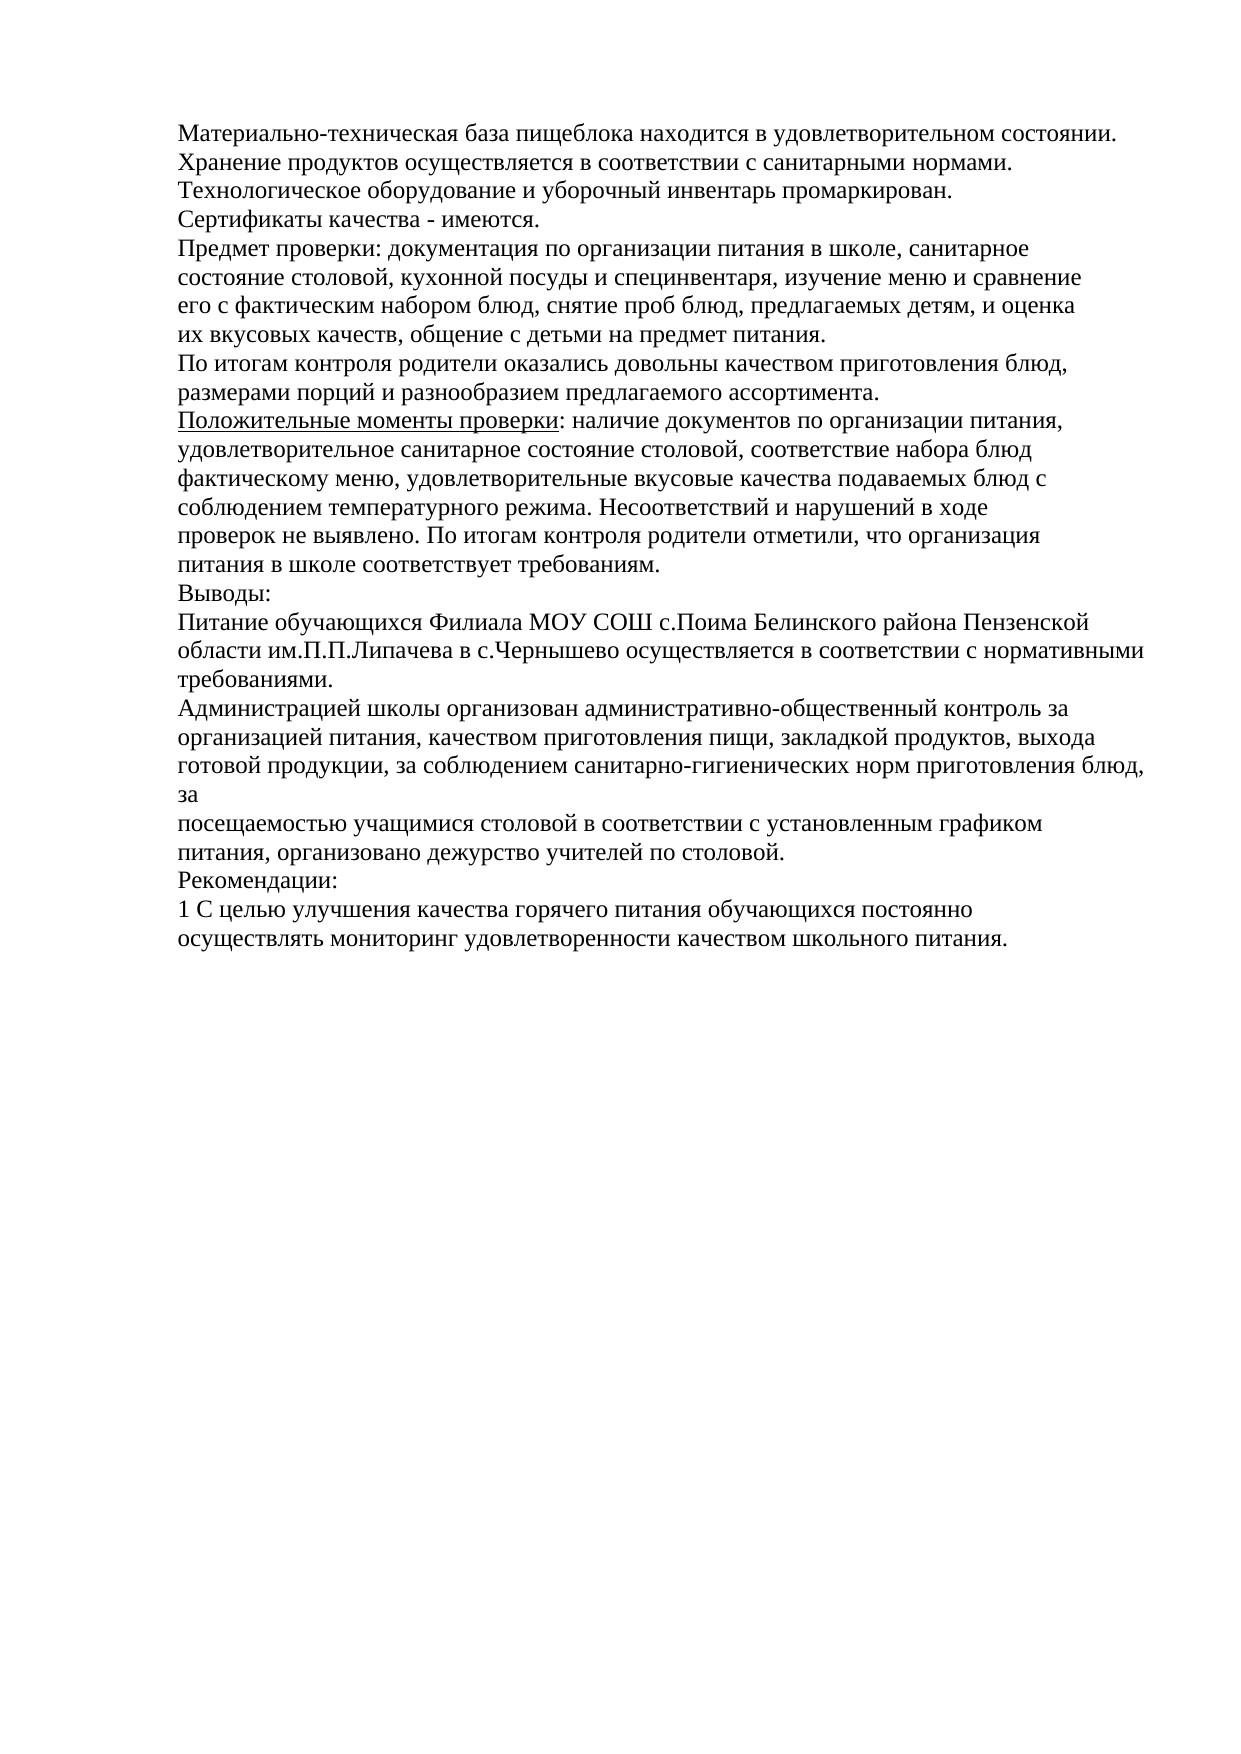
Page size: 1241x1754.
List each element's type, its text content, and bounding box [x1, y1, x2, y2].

text соблюдением температурного режима. Несоответствий и нарушений в ходе [177, 492, 1152, 521]
text По итогам контроля родители оказались довольны качеством приготовления блюд, [177, 348, 1152, 377]
text Питание обучающихся Филиала МОУ СОШ с.Поима Белинского района Пензенской области им.П.П.Липачева в с.Чернышево осуществляется в соответствии с нормативными требованиями. [177, 607, 1152, 693]
text удовлетворительное санитарное состояние столовой, соответствие набора блюд [177, 434, 1152, 463]
text Сертификаты качества - имеются. [177, 204, 1152, 233]
text его с фактическим набором блюд, снятие проб блюд, предлагаемых детям, и оценка [177, 291, 1152, 319]
text посещаемостью учащимися столовой в соответствии с установленным графиком [177, 808, 1152, 837]
text их вкусовых качеств, общение с детьми на предмет питания. [177, 319, 1152, 348]
text Предмет проверки: документация по организации питания в школе, санитарное [177, 233, 1152, 262]
text Администрацией школы организован административно-общественный контроль за организацией питания, качеством приготовления пищи, закладкой продуктов, выхода готовой продукции, за соблюдением санитарно-гигиенических норм приготовления блюд, за [177, 693, 1152, 808]
text фактическому меню, удовлетворительные вкусовые качества подаваемых блюд с [177, 463, 1152, 492]
text размерами порций и разнообразием предлагаемого ассортимента. [177, 377, 1152, 406]
text Выводы: [177, 578, 1152, 607]
text Положительные моменты проверки: наличие документов по организации питания, [177, 406, 1152, 434]
text проверок не выявлено. По итогам контроля родители отметили, что организация [177, 521, 1152, 549]
text питания, организовано дежурство учителей по столовой. [177, 837, 1152, 866]
text осуществлять мониторинг удовлетворенности качеством школьного питания. [177, 923, 1152, 952]
text Материально-техническая база пищеблока находится в удовлетворительном состоянии. Хранение продуктов осуществляется в соответствии с санитарными нормами. Технологическое оборудование и уборочный инвентарь промаркирован. [177, 118, 1152, 204]
text 1 С целью улучшения качества горячего питания обучающихся постоянно [177, 894, 1152, 923]
text состояние столовой, кухонной посуды и специнвентаря, изучение меню и сравнение [177, 262, 1152, 291]
text Рекомендации: [177, 866, 1152, 894]
text питания в школе соответствует требованиям. [177, 549, 1152, 578]
